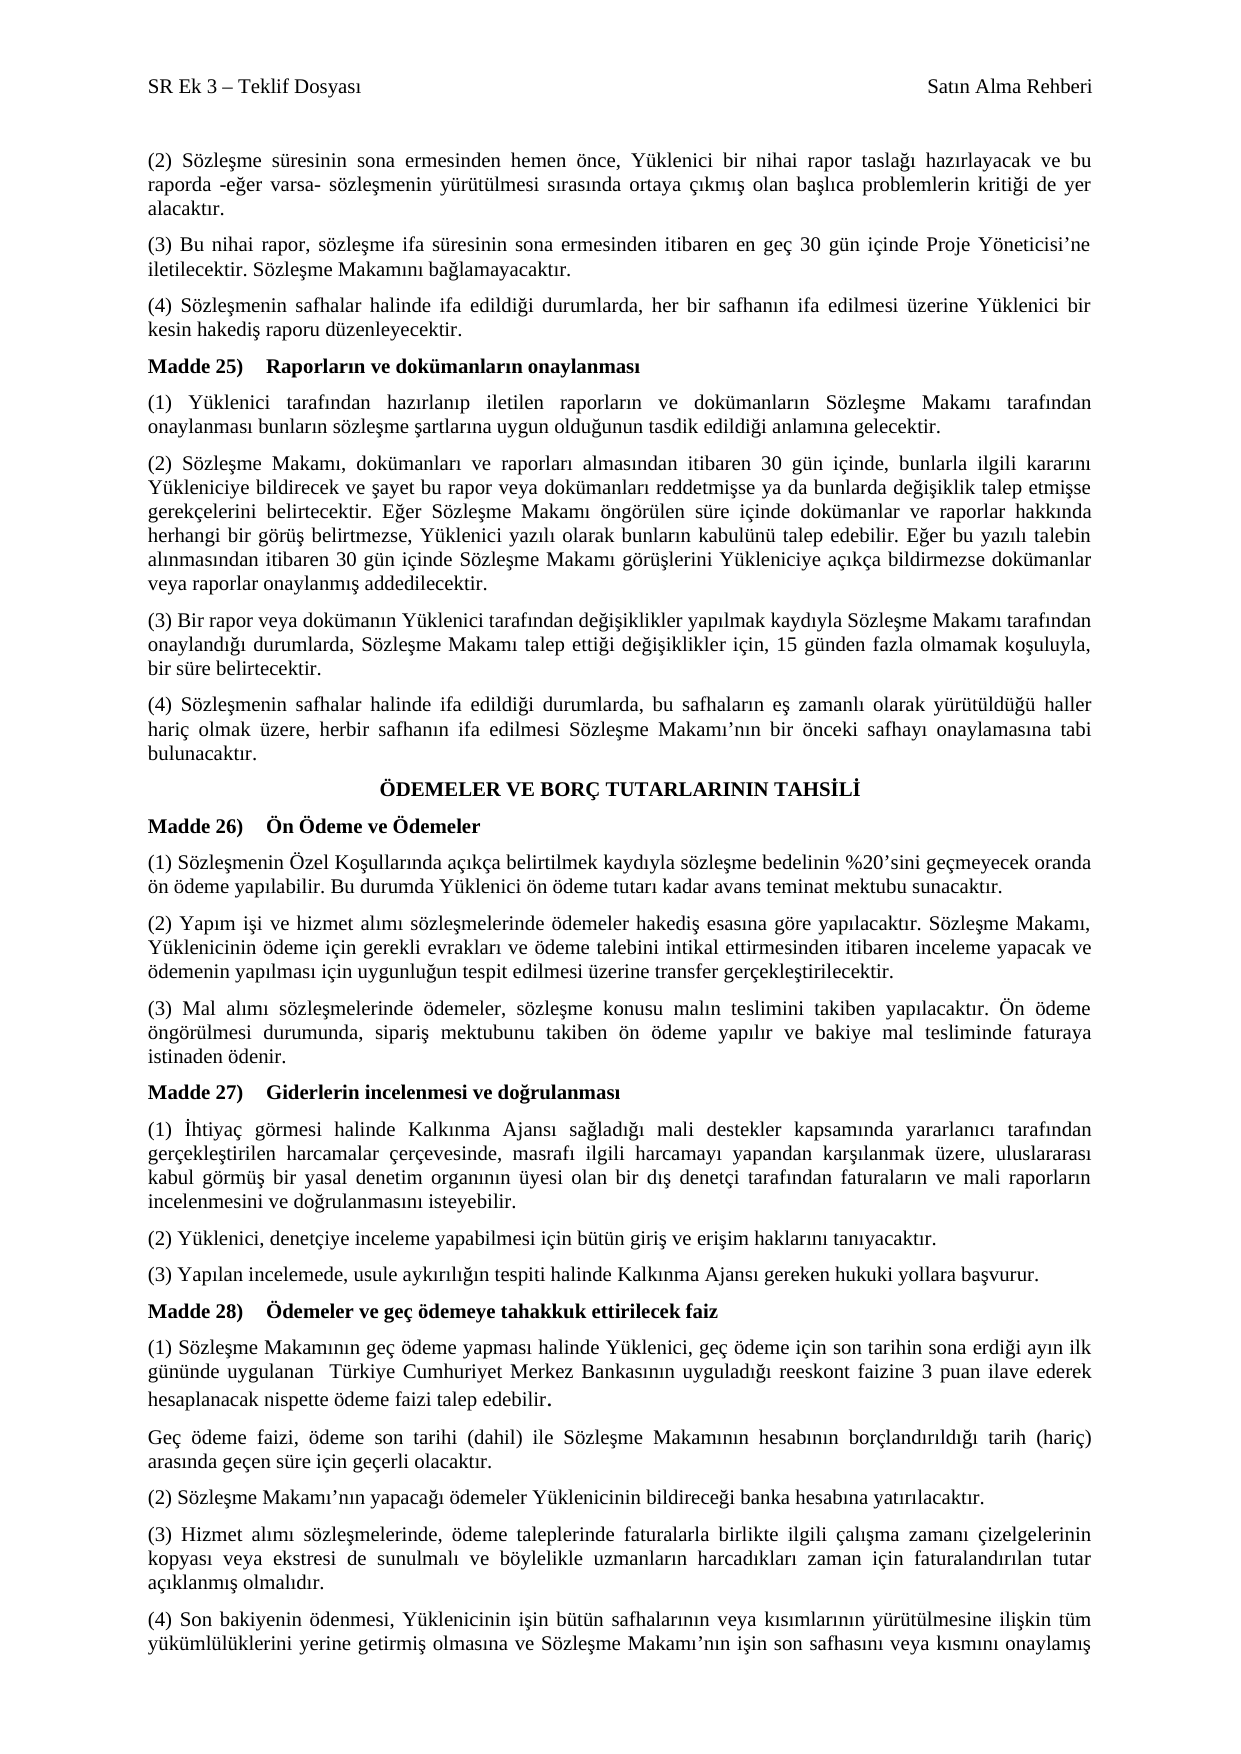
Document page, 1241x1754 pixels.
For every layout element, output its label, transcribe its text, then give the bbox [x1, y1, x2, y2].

text (2) Sözleşme süresinin sona ermesinden hemen önce, Yüklenici bir nihai rapor taslağı hazırlayacak ve bu raporda -eğer varsa- sözleşmenin yürütülmesi sırasında ortaya çıkmış olan başlıca problemlerin kritiği de yer alacaktır. [148, 148, 1093, 220]
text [148, 1606, 1093, 1654]
text (1) Sözleşmenin Özel Koşullarında açıkça belirtilmek kaydıyla sözleşme bedelinin %20’sini geçmeyecek oranda ön ödeme yapılabilir. Bu durumda Yüklenici ön ödeme tutarı kadar avans teminat mektubu sunacaktır. [148, 850, 1093, 898]
list Ödemeler ve geç ödemeye tahakkuk ettirilecek faiz [148, 1299, 1093, 1323]
text (3) Bir rapor veya dokümanın Yüklenici tarafından değişiklikler yapılmak kaydıyla Sözleşme Makamı tarafından onaylandığı durumlarda, Sözleşme Makamı talep ettiği değişiklikler için, 15 günden fazla olmamak koşuluyla, bir süre belirtecektir. [148, 608, 1093, 680]
text (3) Yapılan incelemede, usule aykırılığın tespiti halinde Kalkınma Ajansı gereken hukuki yollara başvurur. [148, 1262, 1093, 1286]
list Raporların ve dokümanların onaylanması [148, 354, 1093, 378]
list Ön Ödeme ve Ödemeler [148, 814, 1093, 838]
text (1) İhtiyaç görmesi halinde Kalkınma Ajansı sağladığı mali destekler kapsamında yararlanıcı tarafından gerçekleştirilen harcamalar çerçevesinde, masrafı ilgili harcamayı yapandan karşılanmak üzere, uluslararası kabul görmüş bir yasal denetim organının üyesi olan bir dış denetçi tarafından faturaların ve mali raporların incelenmesini ve doğrulanmasını isteyebilir. [148, 1117, 1093, 1213]
text (3) Mal alımı sözleşmelerinde ödemeler, sözleşme konusu malın teslimini takiben yapılacaktır. Ön ödeme öngörülmesi durumunda, sipariş mektubunu takiben ön ödeme yapılır ve bakiye mal tesliminde faturaya istinaden ödenir. [148, 996, 1093, 1068]
text (4) Sözleşmenin safhalar halinde ifa edildiği durumlarda, her bir safhanın ifa edilmesi üzerine Yüklenici bir kesin hakediş raporu düzenleyecektir. [148, 293, 1093, 341]
text (2) Yapım işi ve hizmet alımı sözleşmelerinde ödemeler hakediş esasına göre yapılacaktır. Sözleşme Makamı, Yüklenicinin ödeme için gerekli evrakları ve ödeme talebini intikal ettirmesinden itibaren inceleme yapacak ve ödemenin yapılması için uygunluğun tespit edilmesi üzerine transfer gerçekleştirilecektir. [148, 911, 1093, 983]
text (3) Bu nihai rapor, sözleşme ifa süresinin sona ermesinden itibaren en geç 30 gün içinde Proje Yöneticisi’ne iletilecektir. Sözleşme Makamını bağlamayacaktır. [148, 232, 1093, 281]
text Geç ödeme faizi, ödeme son tarihi (dahil) ile Sözleşme Makamının hesabının borçlandırıldığı tarih (hariç) arasında geçen süre için geçerli olacaktır. [148, 1424, 1093, 1473]
text (4) Sözleşmenin safhalar halinde ifa edildiği durumlarda, bu safhaların eş zamanlı olarak yürütüldüğü haller hariç olmak üzere, herbir safhanın ifa edilmesi Sözleşme Makamı’nın bir önceki safhayı onaylamasına tabi bulunacaktır. [148, 692, 1093, 764]
text (3) Hizmet alımı sözleşmelerinde, ödeme taleplerinde faturalarla birlikte ilgili çalışma zamanı çizelgelerinin kopyası veya ekstresi de sunulmalı ve böylelikle uzmanların harcadıkları zaman için faturalandırılan tutar açıklanmış olmalıdır. [148, 1522, 1093, 1594]
text (2) Sözleşme Makamı’nın yapacağı ödemeler Yüklenicinin bildireceği banka hesabına yatırılacaktır. [148, 1485, 1093, 1509]
list Giderlerin incelenmesi ve doğrulanması [148, 1080, 1093, 1104]
text (1) Yüklenici tarafından hazırlanıp iletilen raporların ve dokümanların Sözleşme Makamı tarafından onaylanması bunların sözleşme şartlarına uygun olduğunun tasdik edildiği anlamına gelecektir. [148, 390, 1093, 438]
text (2) Sözleşme Makamı, dokümanları ve raporları almasından itibaren 30 gün içinde, bunlarla ilgili kararını Yükleniciye bildirecek ve şayet bu rapor veya dokümanları reddetmişse ya da bunlarda değişiklik talep etmişse gerekçelerini belirtecektir. Eğer Sözleşme Makamı öngörülen süre içinde dokümanlar ve raporlar hakkında herhangi bir görüş belirtmezse, Yüklenici yazılı olarak bunların kabulünü talep edebilir. Eğer bu yazılı talebin alınmasından itibaren 30 gün içinde Sözleşme Makamı görüşlerini Yükleniciye açıkça bildirmezse dokümanlar veya raporlar onaylanmış addedilecektir. [148, 451, 1093, 595]
text ÖDEMELER VE BORÇ TUTARLARININ TAHSİLİ [148, 777, 1093, 801]
text (1) Sözleşme Makamının geç ödeme yapması halinde Yüklenici, geç ödeme için son tarihin sona erdiği ayın ilk gününde uygulanan Türkiye Cumhuriyet Merkez Bankasının uyguladığı reeskont faizine 3 puan ilave ederek hesaplanacak nispette ödeme faizi talep edebilir. [148, 1335, 1093, 1412]
text (2) Yüklenici, denetçiye inceleme yapabilmesi için bütün giriş ve erişim haklarını tanıyacaktır. [148, 1226, 1093, 1249]
